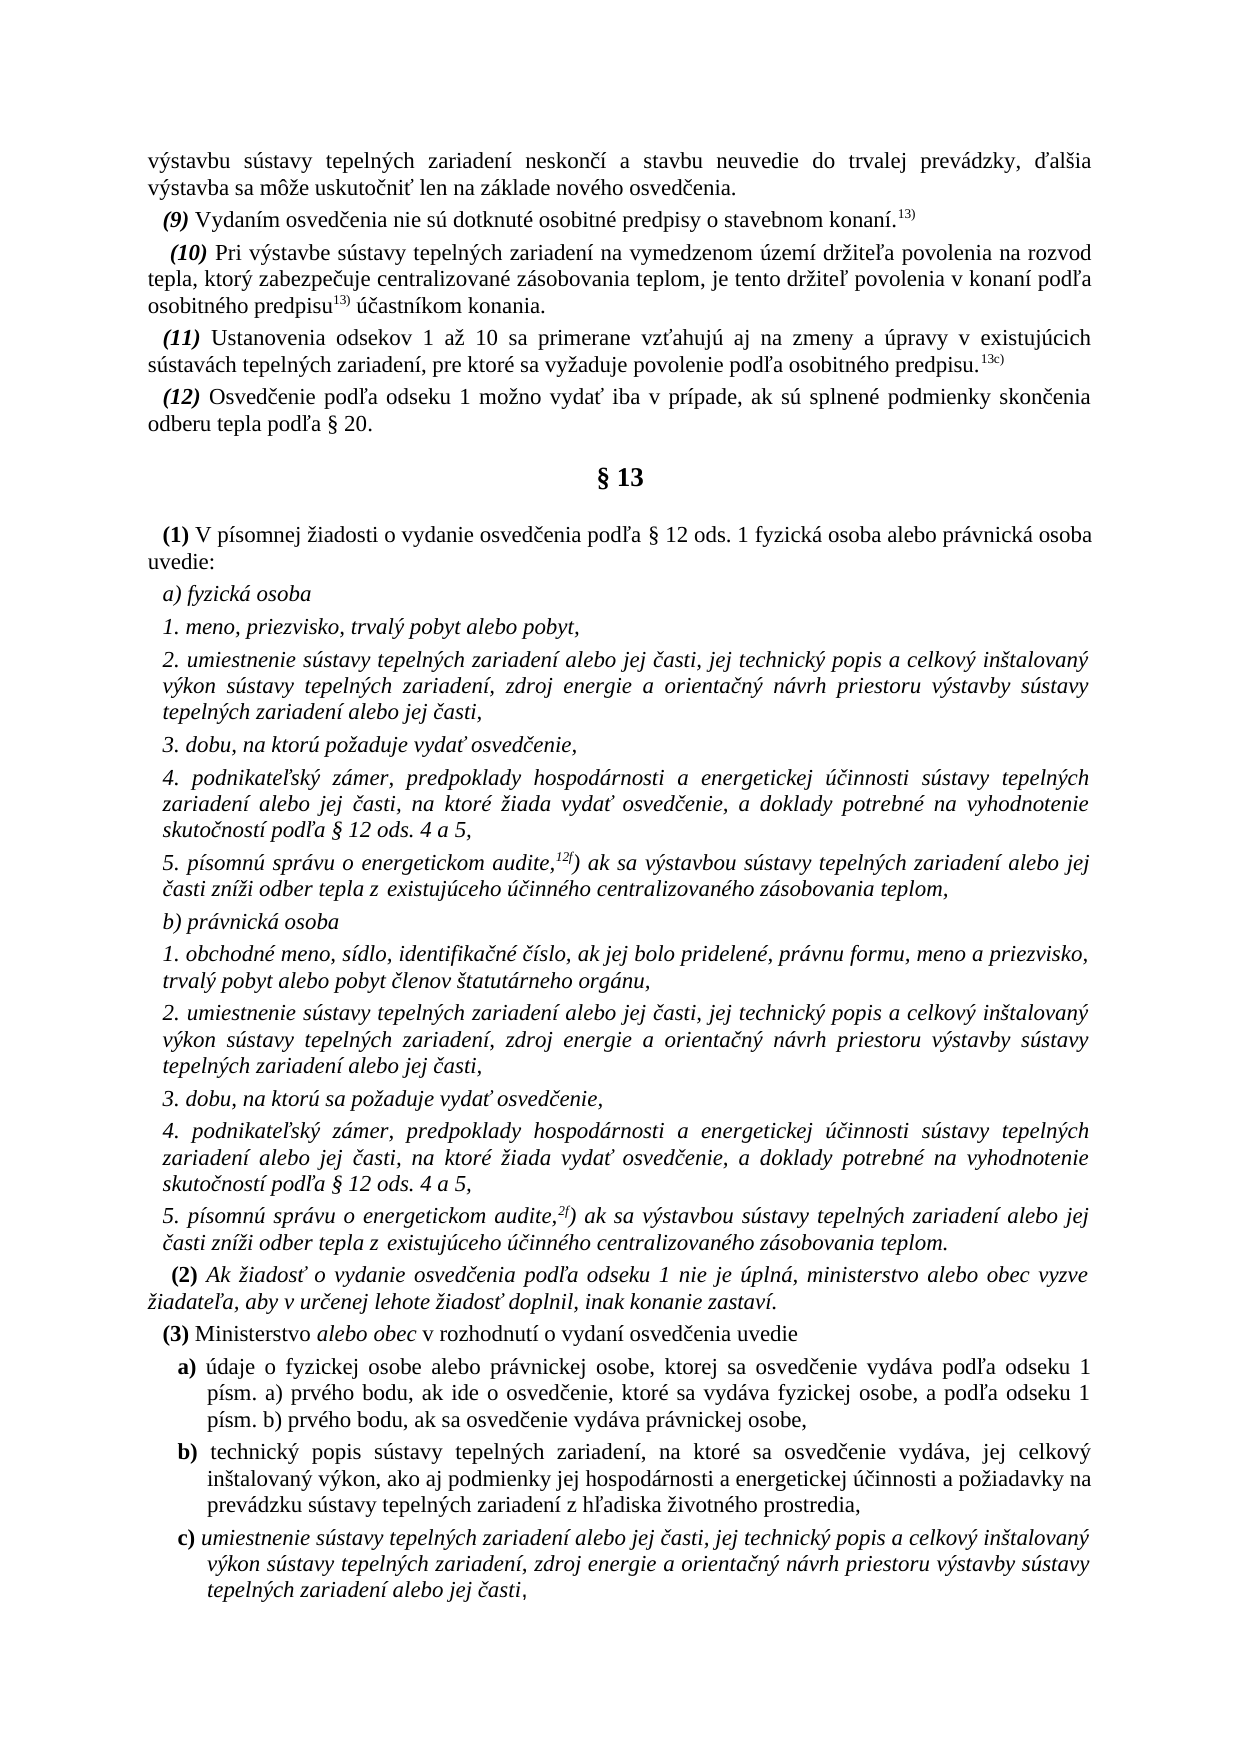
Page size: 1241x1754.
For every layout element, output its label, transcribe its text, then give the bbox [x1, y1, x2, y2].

text 2. umiestnenie sústavy tepelných zariadení alebo jej časti, jej technický popis a celkový inštalovaný výkon sústavy tepelných zariadení, zdroj energie a orientačný návrh priestoru výstavby sústavy tepelných zariadení alebo jej časti, [162, 646, 1093, 725]
text 3. dobu, na ktorú požaduje vydať osvedčenie, [162, 731, 1093, 757]
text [148, 148, 1093, 200]
text c) umiestnenie sústavy tepelných zariadení alebo jej časti, jej technický popis a celkový inštalovaný výkon sústavy tepelných zariadení, zdroj energie a orientačný návrh priestoru výstavby sústavy tepelných zariadení alebo jej časti, [177, 1524, 1093, 1603]
text 5. písomnú správu o energetickom audite,12f) ak sa výstavbou sústavy tepelných zariadení alebo jej časti zníži odber tepla z existujúceho účinného centralizovaného zásobovania teplom, [162, 849, 1093, 902]
text b) právnická osoba [162, 908, 1093, 934]
text (10) Pri výstavbe sústavy tepelných zariadení na vymedzenom území držiteľa povolenia na rozvod tepla, ktorý zabezpečuje centralizované zásobovania teplom, je tento držiteľ povolenia v konaní podľa osobitného predpisu13) účastníkom konania. [148, 239, 1093, 318]
text 1. obchodné meno, sídlo, identifikačné číslo, ak jej bolo pridelené, právnu formu, meno a priezvisko, trvalý pobyt alebo pobyt členov štatutárneho orgánu, [162, 940, 1093, 993]
text 3. dobu, na ktorú sa požaduje vydať osvedčenie, [162, 1085, 1093, 1111]
text a) fyzická osoba [162, 580, 1093, 607]
text 5. písomnú správu o energetickom audite,2f) ak sa výstavbou sústavy tepelných zariadení alebo jej časti zníži odber tepla z existujúceho účinného centralizovaného zásobovania teplom. [162, 1203, 1093, 1255]
text a) údaje o fyzickej osobe alebo právnickej osobe, ktorej sa osvedčenie vydáva podľa odseku 1 písm. a) prvého bodu, ak ide o osvedčenie, ktoré sa vydáva fyzickej osobe, a podľa odseku 1 písm. b) prvého bodu, ak sa osvedčenie vydáva právnickej osobe, [177, 1353, 1093, 1432]
text (11) Ustanovenia odsekov 1 až 10 sa primerane vzťahujú aj na zmeny a úpravy v existujúcich sústavách tepelných zariadení, pre ktoré sa vyžaduje povolenie podľa osobitného predpisu.13c) [148, 324, 1093, 377]
text 4. podnikateľský zámer, predpoklady hospodárnosti a energetickej účinnosti sústavy tepelných zariadení alebo jej časti, na ktoré žiada vydať osvedčenie, a doklady potrebné na vyhodnotenie skutočností podľa § 12 ods. 4 a 5, [162, 1117, 1093, 1196]
text b) technický popis sústavy tepelných zariadení, na ktoré sa osvedčenie vydáva, jej celkový inštalovaný výkon, ako aj podmienky jej hospodárnosti a energetickej účinnosti a požiadavky na prevádzku sústavy tepelných zariadení z hľadiska životného prostredia, [177, 1438, 1093, 1517]
text 4. podnikateľský zámer, predpoklady hospodárnosti a energetickej účinnosti sústavy tepelných zariadení alebo jej časti, na ktoré žiada vydať osvedčenie, a doklady potrebné na vyhodnotenie skutočností podľa § 12 ods. 4 a 5, [162, 763, 1093, 843]
text 2. umiestnenie sústavy tepelných zariadení alebo jej časti, jej technický popis a celkový inštalovaný výkon sústavy tepelných zariadení, zdroj energie a orientačný návrh priestoru výstavby sústavy tepelných zariadení alebo jej časti, [162, 999, 1093, 1078]
text § 13 [148, 461, 1093, 492]
text (3) Ministerstvo alebo obec v rozhodnutí o vydaní osvedčenia uvedie [148, 1321, 1093, 1347]
text (1) V písomnej žiadosti o vydanie osvedčenia podľa § 12 ods. 1 fyzická osoba alebo právnická osoba uvedie: [148, 521, 1093, 574]
text (12) Osvedčenie podľa odseku 1 možno vydať iba v prípade, ak sú splnené podmienky skončenia odberu tepla podľa § 20. [148, 383, 1093, 436]
text (9) Vydaním osvedčenia nie sú dotknuté osobitné predpisy o stavebnom konaní.13) [148, 207, 1093, 233]
text (2) Ak žiadosť o vydanie osvedčenia podľa odseku 1 nie je úplná, ministerstvo alebo obec vyzve žiadateľa, aby v určenej lehote žiadosť doplnil, inak konanie zastaví. [148, 1262, 1093, 1314]
text 1. meno, priezvisko, trvalý pobyt alebo pobyt, [162, 613, 1093, 639]
